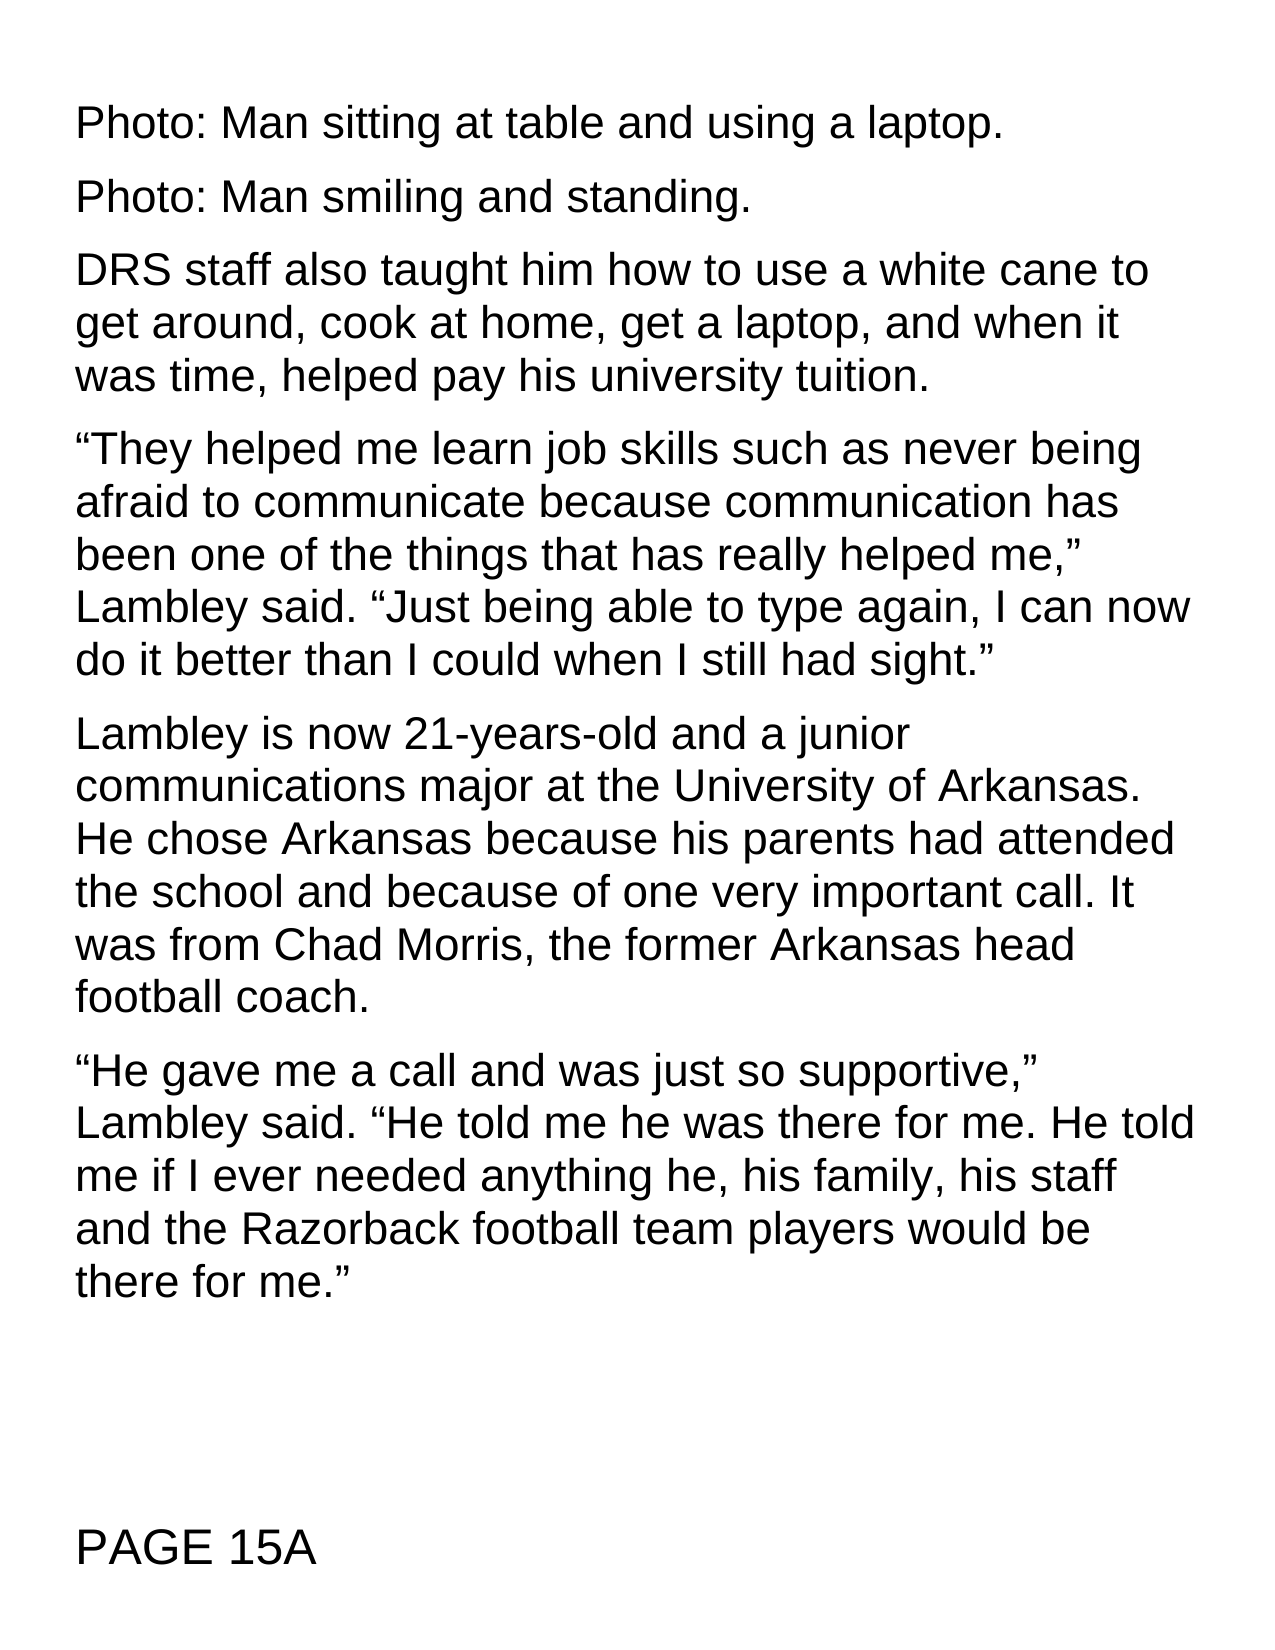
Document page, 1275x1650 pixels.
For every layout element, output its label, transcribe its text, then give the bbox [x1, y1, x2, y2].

text “They helped me learn job skills such as never being afraid to communicate because communication has been one of the things that has really helped me,” Lambley said. “Just being able to type again, I can now do it better than I could when I still had sight.” [75, 422, 1200, 685]
text Photo: Man smiling and standing. [75, 169, 1200, 222]
text “He gave me a call and was just so supportive,” Lambley said. “He told me he was there for me. He told me if I ever needed anything he, his family, his staff and the Razorback football team players would be there for me.” [75, 1043, 1200, 1307]
text Photo: Man sitting at table and using a laptop. [75, 96, 1200, 148]
text DRS staff also taught him how to use a white cane to get around, cook at home, get a laptop, and when it was time, helped pay his university tuition. [75, 243, 1200, 401]
text Lambley is now 21-years-old and a junior communications major at the University of Arkansas. He chose Arkansas because his parents had attended the school and because of one very important call. It was from Chad Morris, the former Arkansas head football coach. [75, 706, 1200, 1022]
